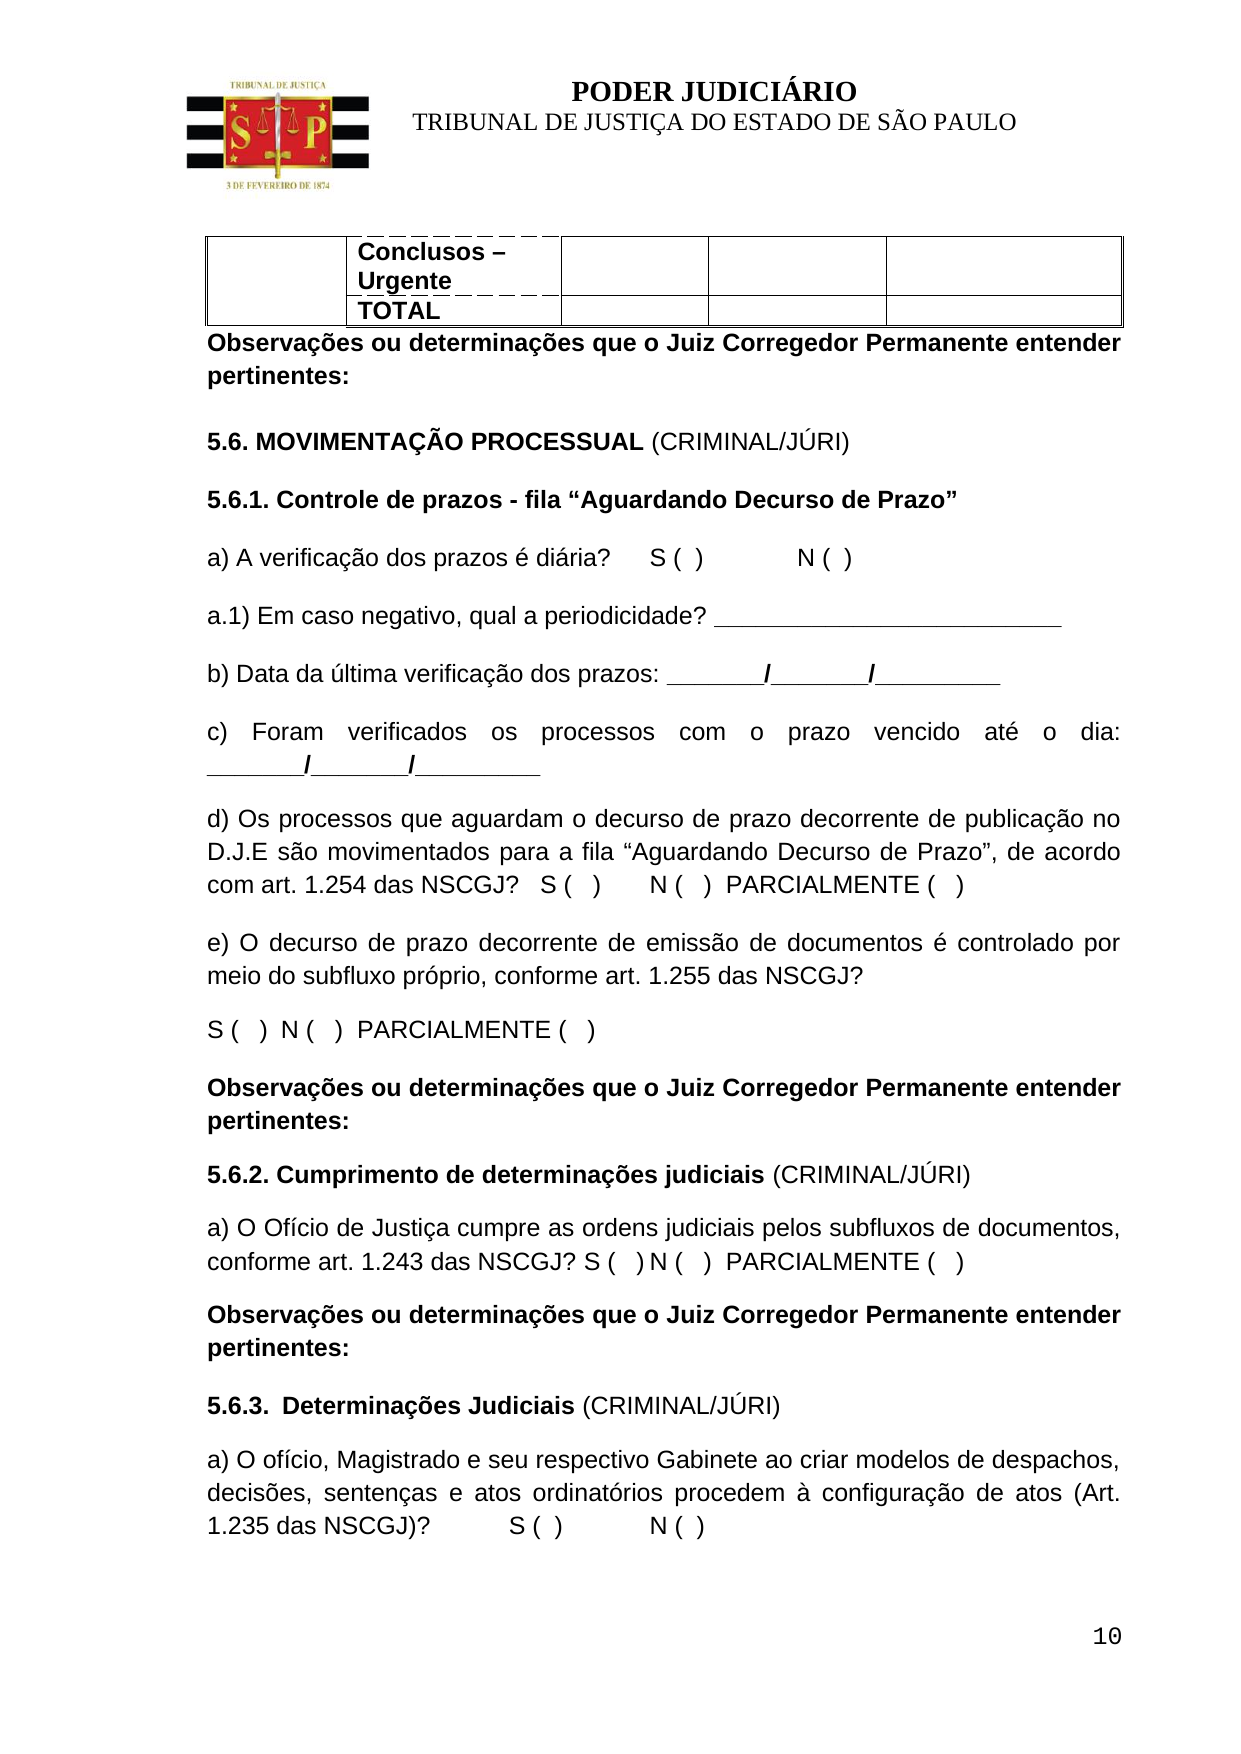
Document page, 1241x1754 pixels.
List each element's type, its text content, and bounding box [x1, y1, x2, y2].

text e) O decurso de prazo decorrente de emissão de documentos é controlado por meio do subfluxo próprio, conforme art. 1.255 das NSCGJ? [207, 928, 1122, 989]
table_cell Conclusos – Urgente [347, 236, 561, 295]
list Determinações Judiciais (CRIMINAL/JÚRI) [207, 1391, 1122, 1420]
picture [173, 71, 382, 200]
text d) Os processos que aguardam o decurso de prazo decorrente de publicação no D.J.E são movimentados para a fila “Aguardando Decurso de Prazo”, de acordo com art. 1.254 das NSCGJ? S ( ) N ( ) PARCIALMENTE ( ) [207, 804, 1122, 898]
text a) O ofício, Magistrado e seu respectivo Gabinete ao criar modelos de despachos, decisões, sentenças e atos ordinatórios procedem à configuração de atos (Art. 1.235 das NSCGJ)? S ( ) N ( ) [207, 1445, 1122, 1540]
table_cell [887, 237, 1121, 295]
text 5.6. MOVIMENTAÇÃO PROCESSUAL (CRIMINAL/JÚRI) [207, 427, 1122, 456]
text c) Foram verificados os processos com o prazo vencido até o dia: _______/_______/_________ [207, 717, 1122, 779]
table_cell [887, 296, 1121, 324]
table_cell [562, 237, 708, 295]
text Observações ou determinações que o Juiz Corregedor Permanente entender pertinentes: [207, 328, 1122, 389]
table_cell [562, 296, 708, 324]
table_cell [709, 237, 886, 295]
text Observações ou determinações que o Juiz Corregedor Permanente entender pertinentes: [207, 1073, 1122, 1134]
text a.1) Em caso negativo, qual a periodicidade? _________________________ [207, 601, 1122, 629]
table_cell TOTAL [347, 295, 561, 324]
text 5.6.2. Cumprimento de determinações judiciais (CRIMINAL/JÚRI) [207, 1159, 1122, 1188]
text 5.6.1. Controle de prazos - fila “Aguardando Decurso de Prazo” [207, 485, 1122, 513]
text a) O Ofício de Justiça cumpre as ordens judiciais pelos subfluxos de documentos, conforme art. 1.243 das NSCGJ? S ( ) N ( ) PARCIALMENTE ( ) [207, 1213, 1122, 1275]
text S ( ) N ( ) PARCIALMENTE ( ) [207, 1015, 1122, 1043]
table_cell [709, 296, 886, 324]
text Observações ou determinações que o Juiz Corregedor Permanente entender pertinentes: [207, 1300, 1122, 1362]
text a) A verificação dos prazos é diária? S ( ) N ( ) [207, 543, 1122, 572]
text b) Data da última verificação dos prazos: _______/_______/_________ [207, 659, 1122, 688]
